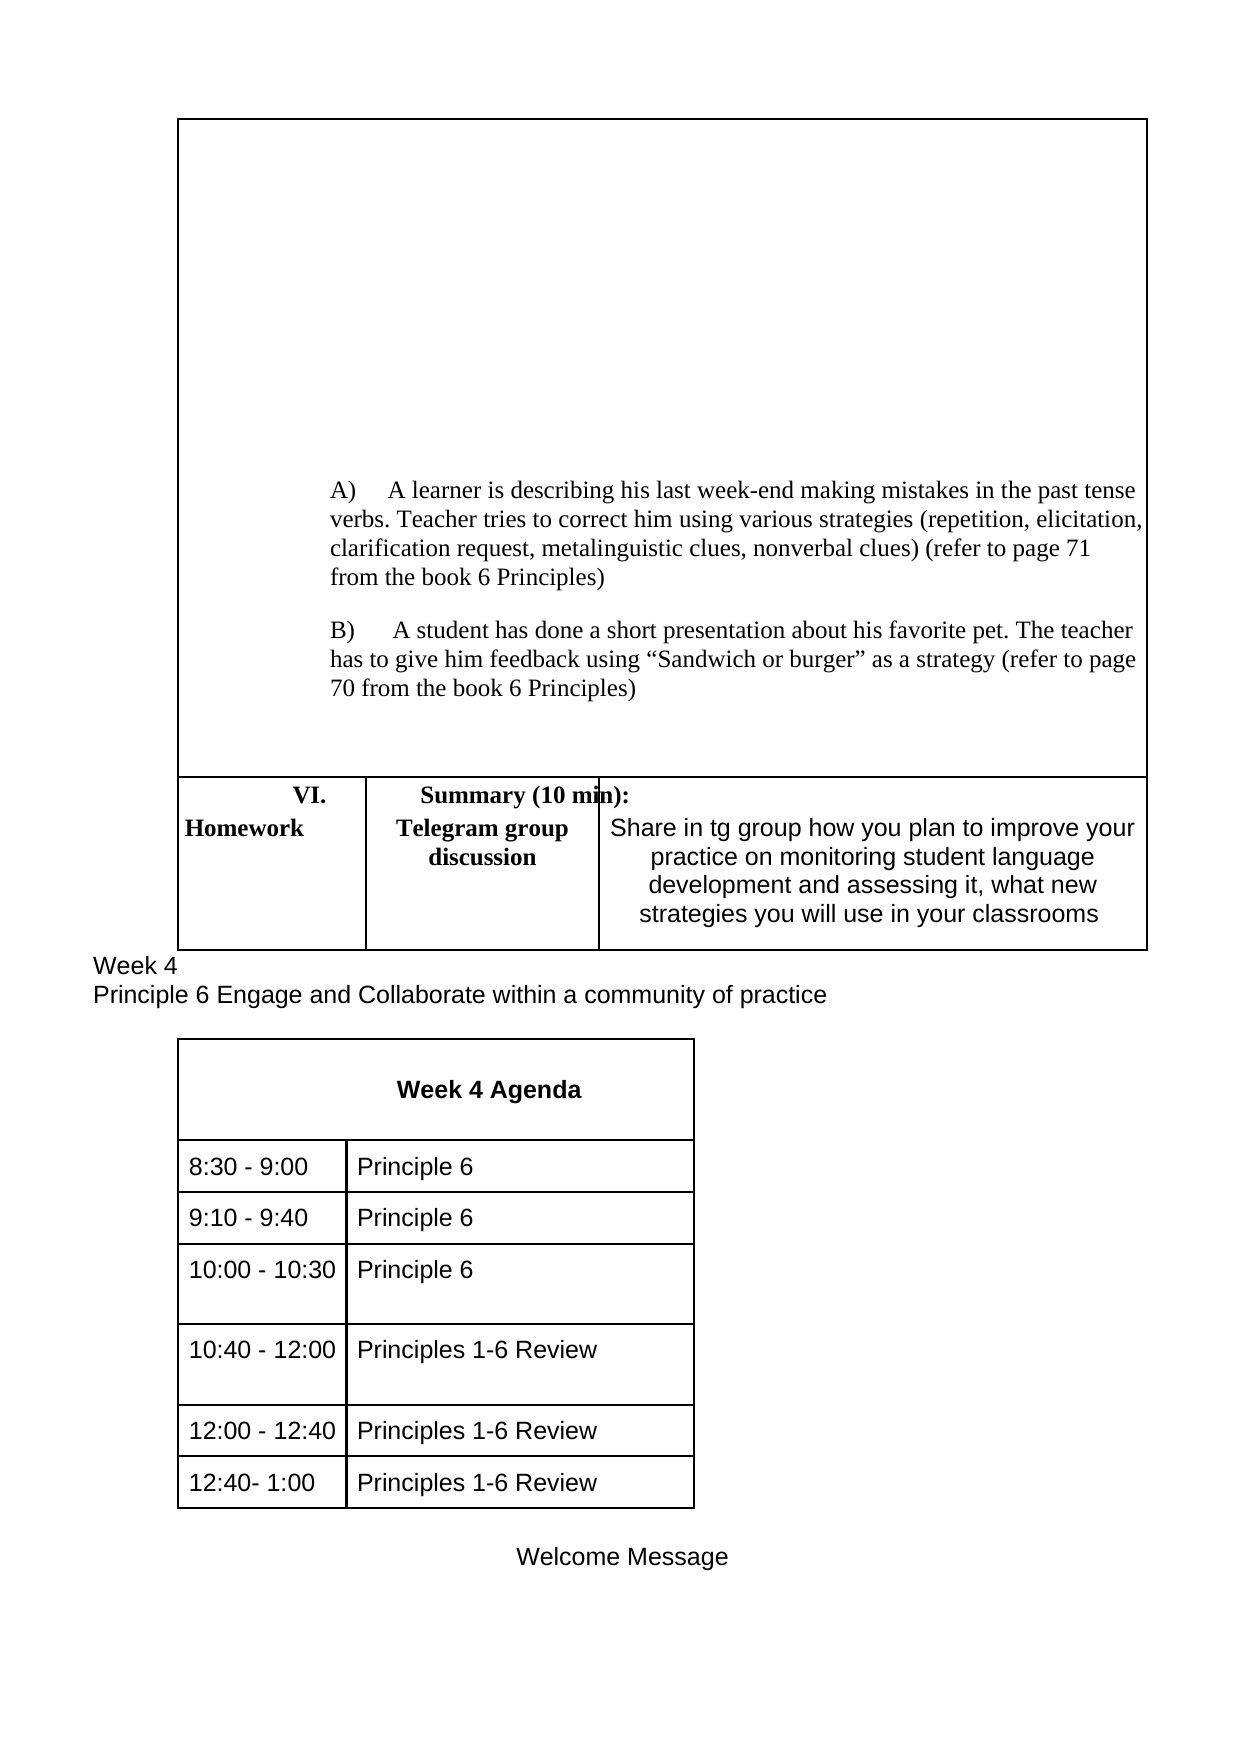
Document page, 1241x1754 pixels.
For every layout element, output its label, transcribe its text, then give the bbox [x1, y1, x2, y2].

text Principle 6 Engage and Collaborate within a community of practice [93, 980, 1152, 1009]
table_cell 8:30 - 9:00 [179, 1141, 345, 1191]
table_cell Share in tg group how you plan to improve your practice on monitoring student language development and assessing it, what new strategies you will use in your classrooms [600, 778, 1146, 949]
table_header Week 4 Agenda [179, 1040, 693, 1139]
table_cell 10:40 - 12:00 [179, 1325, 345, 1403]
table_cell Principle 6 [348, 1193, 693, 1243]
table_cell 9:10 - 9:40 [179, 1193, 345, 1243]
table_cell Principles 1-6 Review [348, 1325, 693, 1403]
table_cell 12:00 - 12:40 [179, 1406, 345, 1455]
text Week 4 [93, 951, 1152, 980]
table_cell Principles 1-6 Review [348, 1457, 693, 1507]
text Welcome Message [93, 1542, 1152, 1571]
table_cell 12:40- 1:00 [179, 1457, 345, 1507]
table_cell Principle 6 [348, 1141, 693, 1191]
table_cell 10:00 - 10:30 [179, 1245, 345, 1323]
table_cell Principles 1-6 Review [348, 1406, 693, 1455]
table_cell Telegram group discussion [367, 778, 598, 949]
table_cell Homework [179, 778, 365, 949]
table_cell Principle 6 [348, 1245, 693, 1323]
